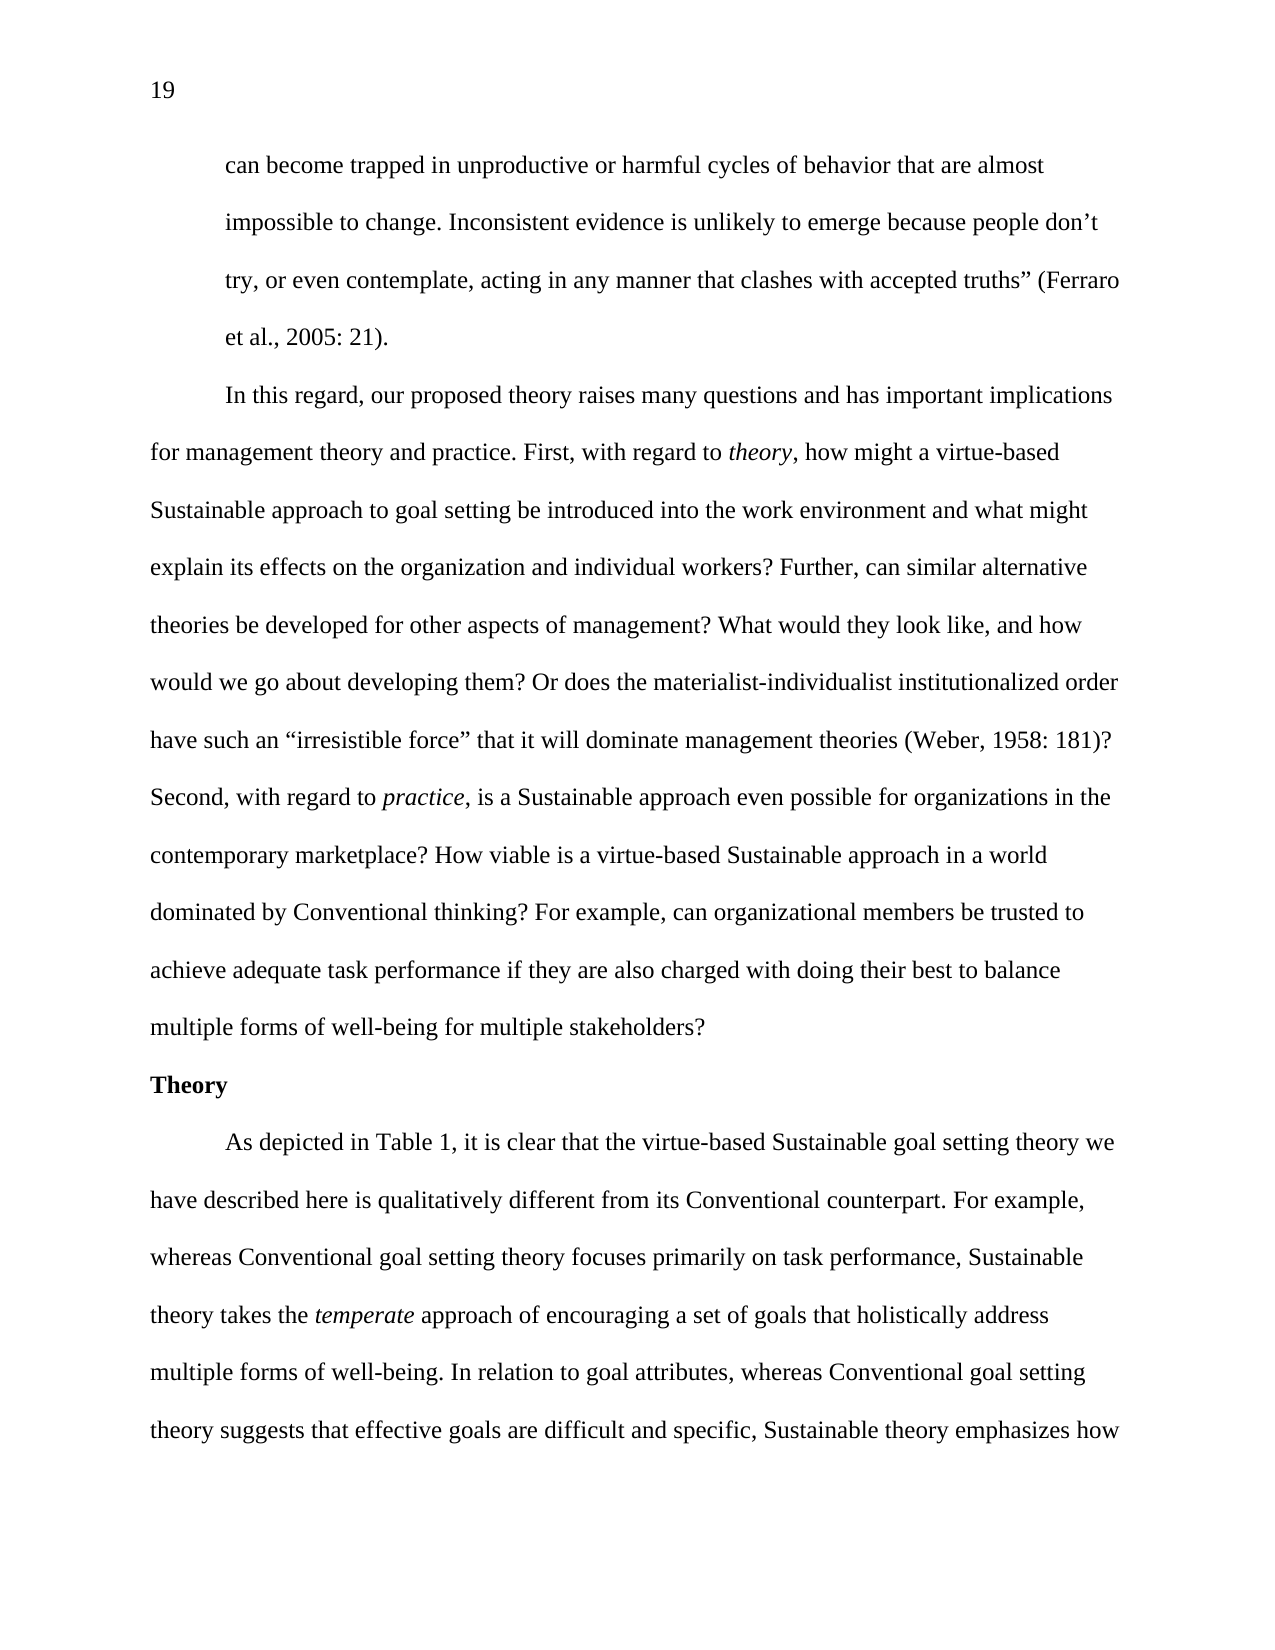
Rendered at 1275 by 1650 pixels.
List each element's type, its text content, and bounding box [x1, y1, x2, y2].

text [225, 150, 1125, 351]
text Theory [150, 1070, 1125, 1099]
text In this regard, our proposed theory raises many questions and has important implications for management theory and practice. First, with regard to theory, how might a virtue-based Sustainable approach to goal setting be introduced into the work environment and what might explain its effects on the organization and individual workers? Further, can similar alternative theories be developed for other aspects of management? What would they look like, and how would we go about developing them? Or does the materialist-individualist institutionalized order have such an “irresistible force” that it will dominate management theories (Weber, 1958: 181)? Second, with regard to practice, is a Sustainable approach even possible for organizations in the contemporary marketplace? How viable is a virtue-based Sustainable approach in a world dominated by Conventional thinking? For example, can organizational members be trusted to achieve adequate task performance if they are also charged with doing their best to balance multiple forms of well-being for multiple stakeholders? [150, 380, 1125, 1041]
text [150, 1127, 1125, 1444]
